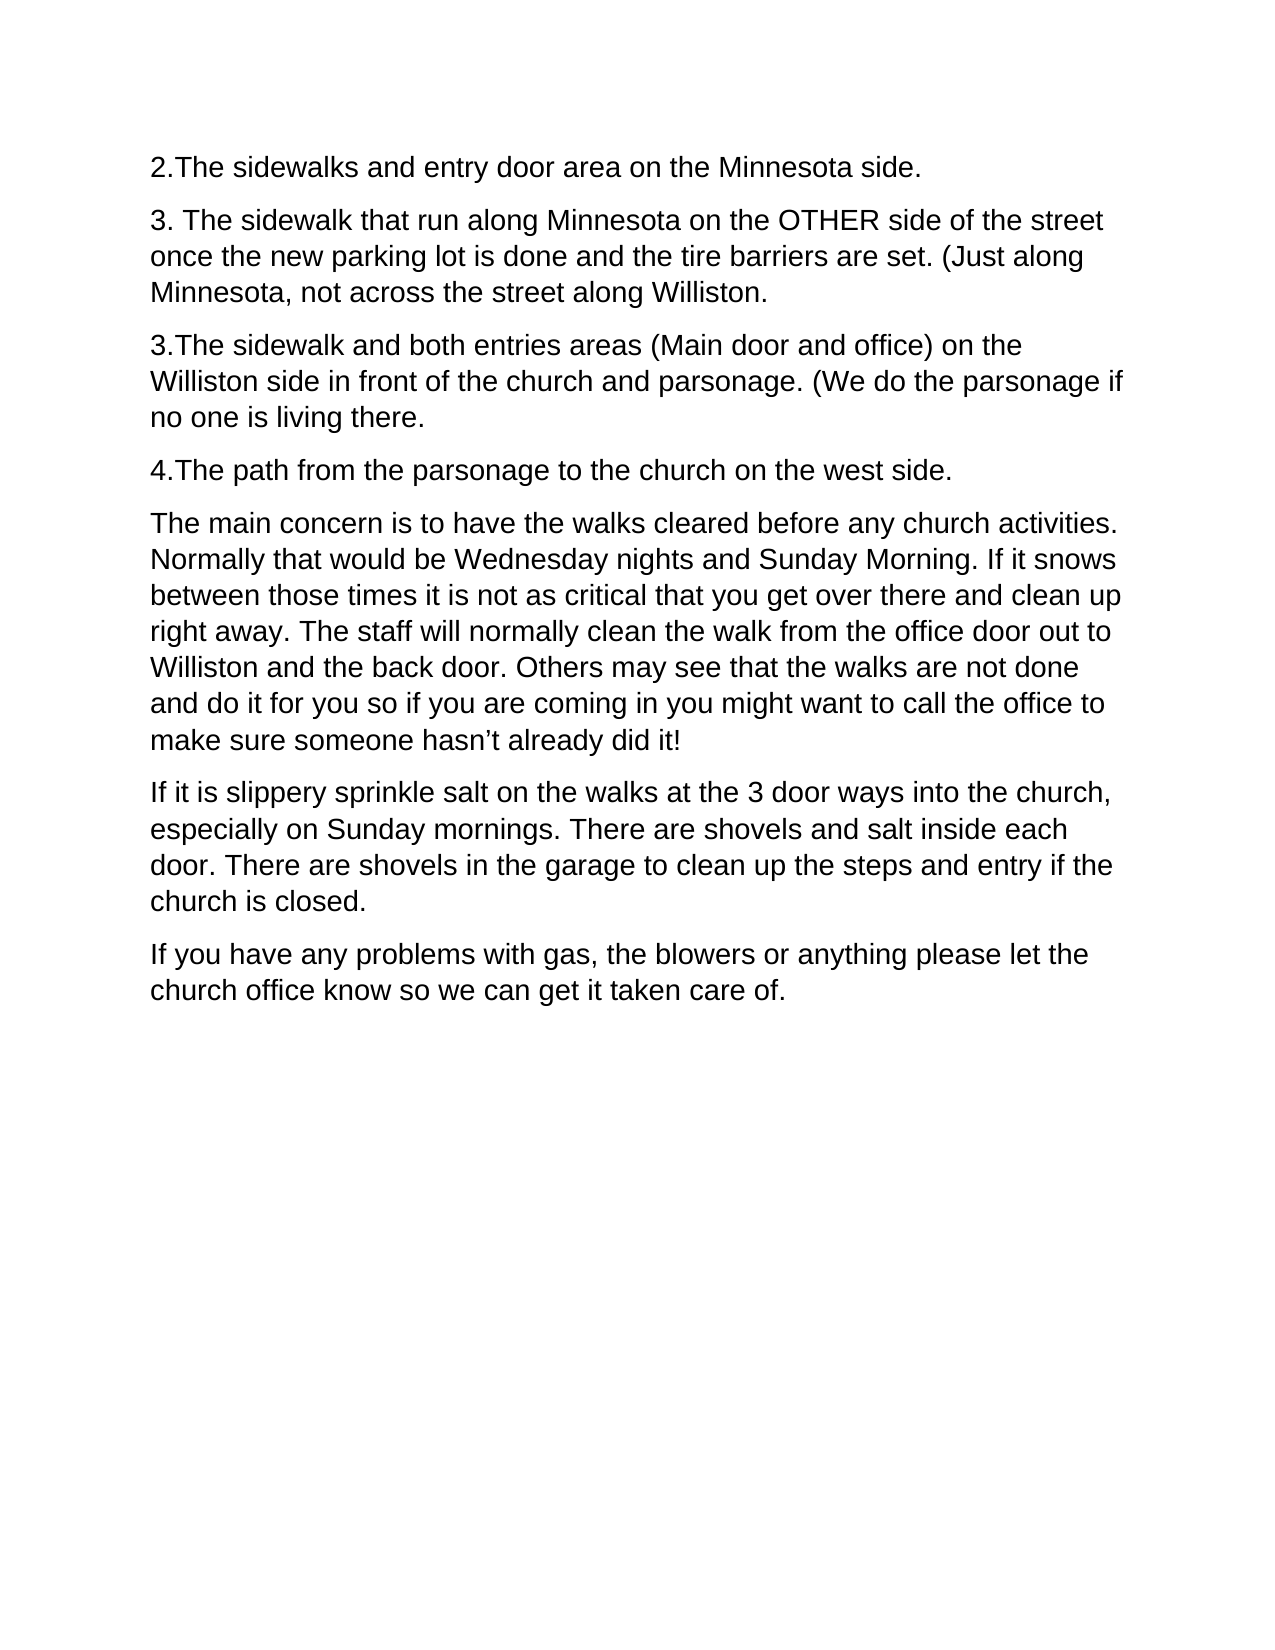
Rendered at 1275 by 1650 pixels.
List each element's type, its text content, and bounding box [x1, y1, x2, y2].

text 3.The sidewalk and both entries areas (Main door and office) on the Williston side in front of the church and parsonage. (We do the parsonage if no one is living there. [150, 328, 1125, 434]
text If you have any problems with gas, the blowers or anything please let the church office know so we can get it taken care of. [150, 937, 1125, 1006]
text 4.The path from the parsonage to the church on the west side. [150, 453, 1125, 487]
text If it is slippery sprinkle salt on the walks at the 3 door ways into the church, especially on Sunday mornings. There are shovels and salt inside each door. There are shovels in the garage to clean up the steps and entry if the church is closed. [150, 776, 1125, 917]
text The main concern is to have the walks cleared before any church activities. Normally that would be Wednesday nights and Sunday Morning. If it snows between those times it is not as critical that you get over there and clean up right away. The staff will normally clean the walk from the office door out to Williston and the back door. Others may see that the walks are not done and do it for you so if you are coming in you might want to call the office to make sure someone hasn’t already did it! [150, 506, 1125, 756]
text 2.The sidewalks and entry door area on the Minnesota side. [150, 150, 1125, 183]
text 3. The sidewalk that run along Minnesota on the OTHER side of the street once the new parking lot is done and the tire barriers are set. (Just along Minnesota, not across the street along Williston. [150, 203, 1125, 309]
